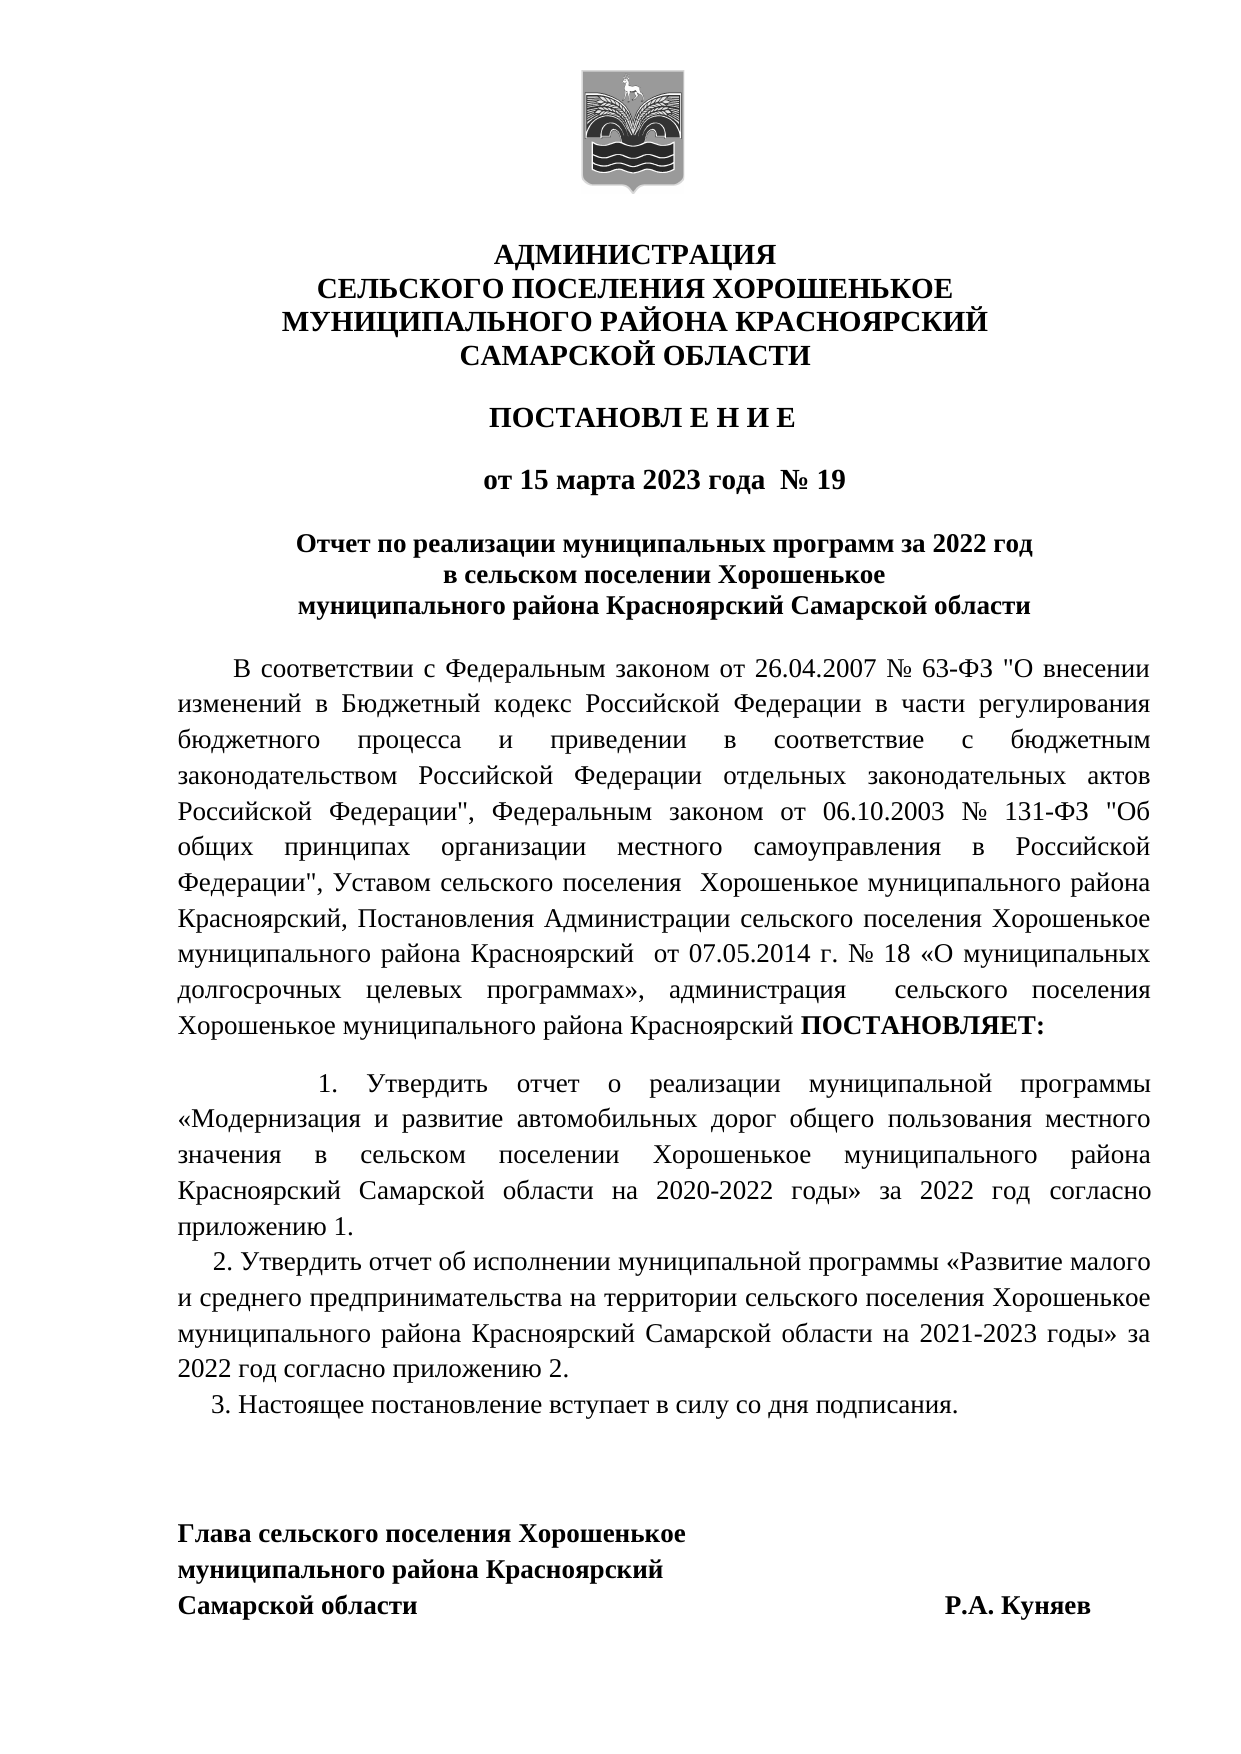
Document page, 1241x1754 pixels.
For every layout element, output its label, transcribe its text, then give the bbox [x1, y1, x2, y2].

text муниципального района Красноярский [177, 1553, 1152, 1584]
text ПОСТАНОВЛ Е Н И Е [118, 400, 1152, 434]
text СЕЛЬСКОГО ПОСЕЛЕНИЯ ХОРОШЕНЬКОЕ [118, 271, 1152, 304]
text В соответствии с Федеральным законом от 26.04.2007 № 63-ФЗ "О внесении изменений в Бюджетный кодекс Российской Федерации в части регулирования бюджетного процесса и приведении в соответствие с бюджетным законодательством Российской Федерации отдельных законодательных актов Российской Федерации", Федеральным законом от 06.10.2003 № 131-ФЗ "Об общих принципах организации местного самоуправления в Российской Федерации", Уставом сельского поселения Хорошенькое муниципального района Красноярский, Постановления Администрации сельского поселения Хорошенькое муниципального района Красноярский от 07.05.2014 г. № 18 «О муниципальных долгосрочных целевых программах», администрация сельского поселения Хорошенькое муниципального района Красноярский ПОСТАНОВЛЯЕТ: [177, 652, 1152, 1040]
text 3. Настоящее постановление вступает в силу со дня подписания. [177, 1388, 1152, 1419]
text в сельском поселении Хорошенькое [177, 558, 1152, 589]
text 1. Утвердить отчет о реализации муниципальной программы «Модернизация и развитие автомобильных дорог общего пользования местного значения в сельском поселении Хорошенькое муниципального района Красноярский Самарской области на 2020-2022 годы» за 2022 год согласно приложению 1. [177, 1067, 1152, 1241]
text муниципального района Красноярский Самарской области [177, 589, 1152, 621]
text 2. Утвердить отчет об исполнении муниципальной программы «Развитие малого и среднего предпринимательства на территории сельского поселения Хорошенькое муниципального района Красноярский Самарской области на 2021-2023 годы» за 2022 год согласно приложению 2. [177, 1245, 1152, 1384]
text Глава сельского поселения Хорошенькое [177, 1517, 1152, 1548]
text АДМИНИСТРАЦИЯ [118, 237, 1152, 271]
text от 15 марта 2023 года № 19 [177, 462, 1152, 496]
text МУНИЦИПАЛЬНОГО РАЙОНА КРАСНОЯРСКИЙ [118, 304, 1152, 338]
text САМАРСКОЙ ОБЛАСТИ [118, 338, 1152, 371]
text Самарской области Р.А. Куняев [177, 1589, 1152, 1620]
text Отчет по реализации муниципальных программ за 2022 год [177, 527, 1152, 558]
